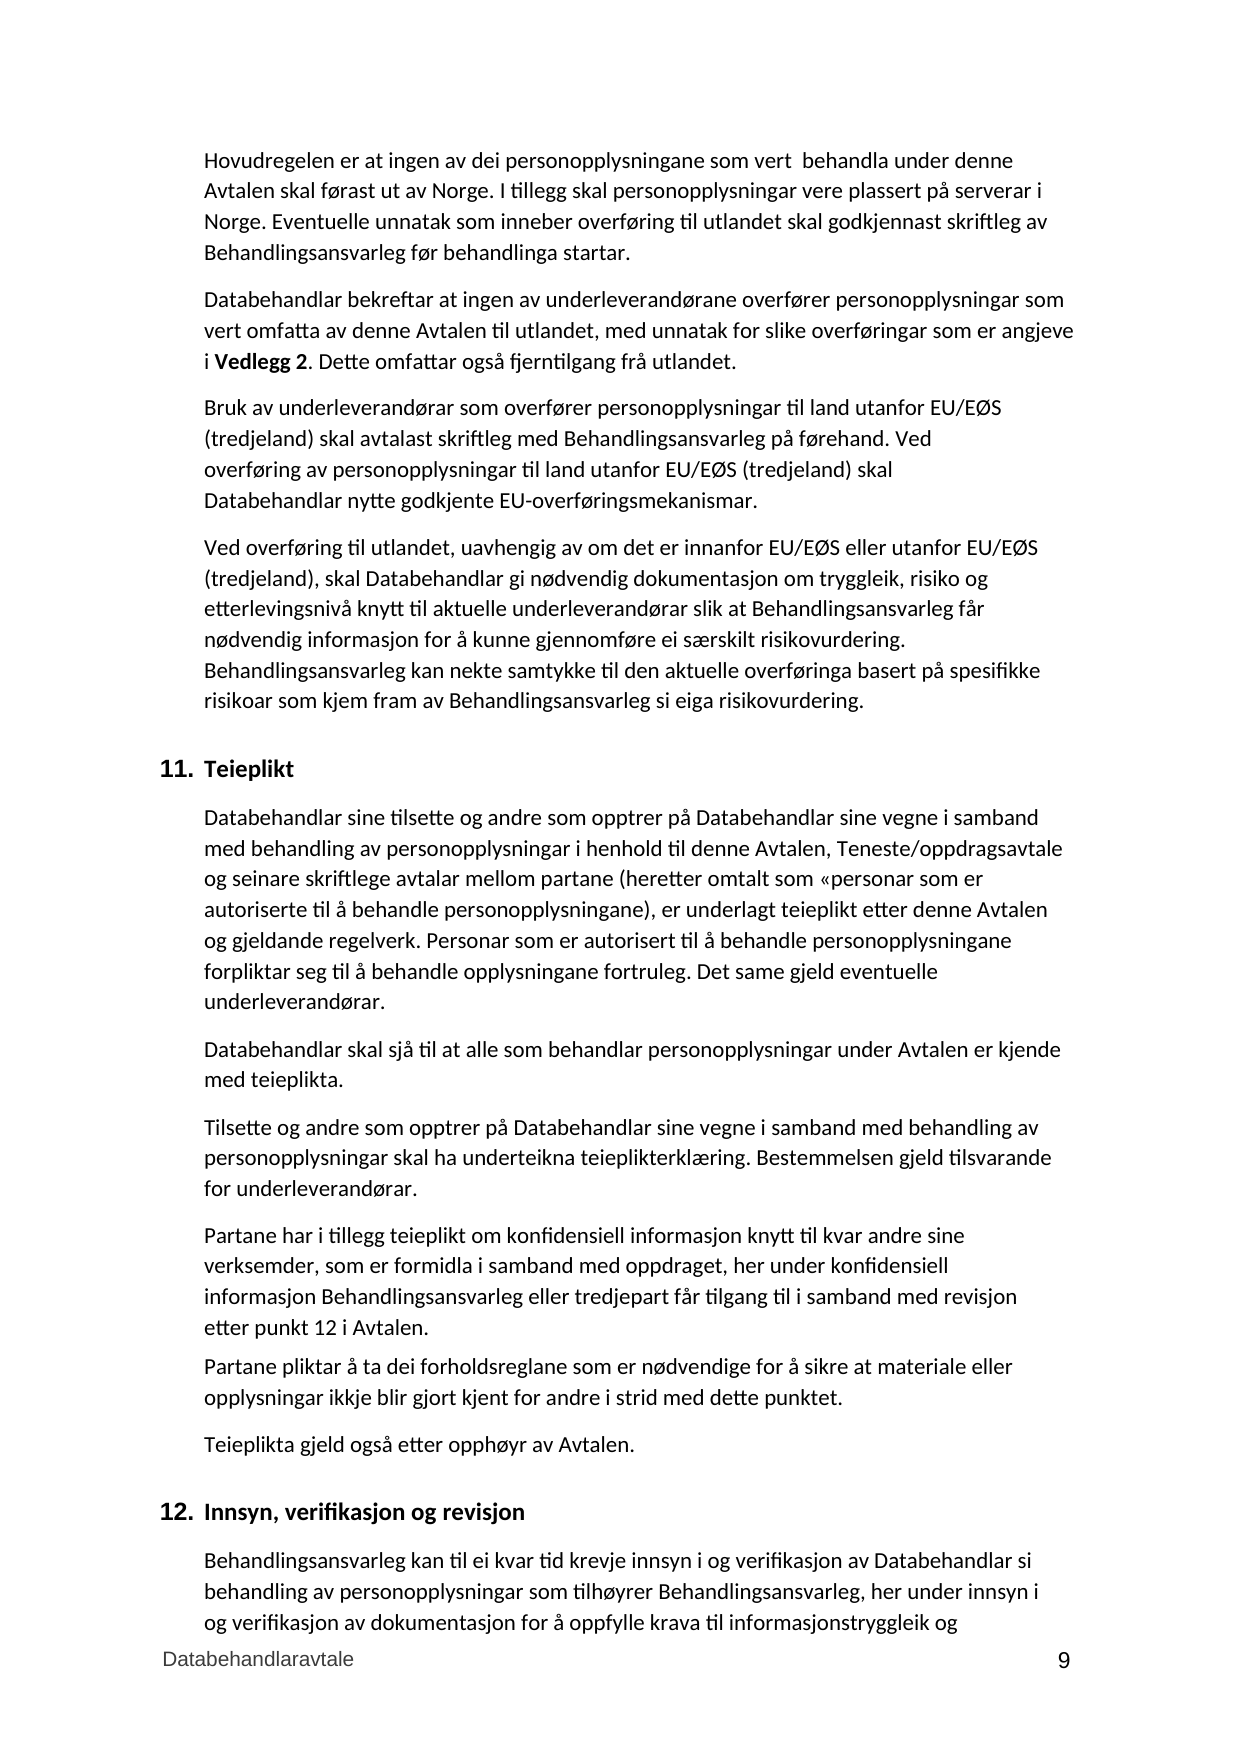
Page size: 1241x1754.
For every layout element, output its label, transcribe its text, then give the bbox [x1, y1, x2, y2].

subtitle Innsyn, verifikasjon og revisjon [159, 1496, 1105, 1527]
text Bruk av underleverandørar som overfører personopplysningar til land utanfor EU/EØS (tredjeland) skal avtalast skriftleg med Behandlingsansvarleg på førehand. Ved overføring av personopplysningar til land utanfor EU/EØS (tredjeland) skal Databehandlar nytte godkjente EU-overføringsmekanismar. [204, 393, 1027, 514]
text Ved overføring til utlandet, uavhengig av om det er innanfor EU/EØS eller utanfor EU/EØS (tredjeland), skal Databehandlar gi nødvendig dokumentasjon om tryggleik, risiko og etterlevingsnivå knytt til aktuelle underleverandørar slik at Behandlingsansvarleg får nødvendig informasjon for å kunne gjennomføre ei særskilt risikovurdering. Behandlingsansvarleg kan nekte samtykke til den aktuelle overføringa basert på spesifikke risikoar som kjem fram av Behandlingsansvarleg si eiga risikovurdering. [204, 533, 1082, 715]
text Databehandlar sine tilsette og andre som opptrer på Databehandlar sine vegne i samband med behandling av personopplysningar i henhold til denne Avtalen, Teneste/oppdragsavtale og seinare skriftlege avtalar mellom partane (heretter omtalt som «personar som er autoriserte til å behandle personopplysningane), er underlagt teieplikt etter denne Avtalen og gjeldande regelverk. Personar som er autorisert til å behandle personopplysningane forpliktar seg til å behandle opplysningane fortruleg. Det same gjeld eventuelle underleverandørar. [204, 803, 1073, 1016]
text Teieplikta gjeld også etter opphøyr av Avtalen. [204, 1430, 1105, 1458]
text Databehandlar skal sjå til at alle som behandlar personopplysningar under Avtalen er kjende med teieplikta. [204, 1035, 1066, 1094]
text Tilsette og andre som opptrer på Databehandlar sine vegne i samband med behandling av personopplysningar skal ha underteikna teieplikterklæring. Bestemmelsen gjeld tilsvarande for underleverandørar. [204, 1113, 1075, 1202]
text Databehandlar bekreftar at ingen av underleverandørane overfører personopplysningar som vert omfatta av denne Avtalen til utlandet, med unnatak for slike overføringar som er angjeve i Vedlegg 2. Dette omfattar også fjerntilgang frå utlandet. [204, 285, 1081, 375]
text Partane pliktar å ta dei forholdsreglane som er nødvendige for å sikre at materiale eller opplysningar ikkje blir gjort kjent for andre i strid med dette punktet. [204, 1352, 1062, 1411]
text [204, 1546, 1062, 1636]
text Partane har i tillegg teieplikt om konfidensiell informasjon knytt til kvar andre sine verksemder, som er formidla i samband med oppdraget, her under konfidensiell informasjon Behandlingsansvarleg eller tredjepart får tilgang til i samband med revisjon etter punkt 12 i Avtalen. [204, 1221, 1050, 1341]
subtitle Teieplikt [159, 753, 1105, 784]
text Hovudregelen er at ingen av dei personopplysningane som vert behandla under denne Avtalen skal førast ut av Norge. I tillegg skal personopplysningar vere plassert på serverar i Norge. Eventuelle unnatak som inneber overføring til utlandet skal godkjennast skriftleg av Behandlingsansvarleg før behandlinga startar. [204, 146, 1082, 266]
